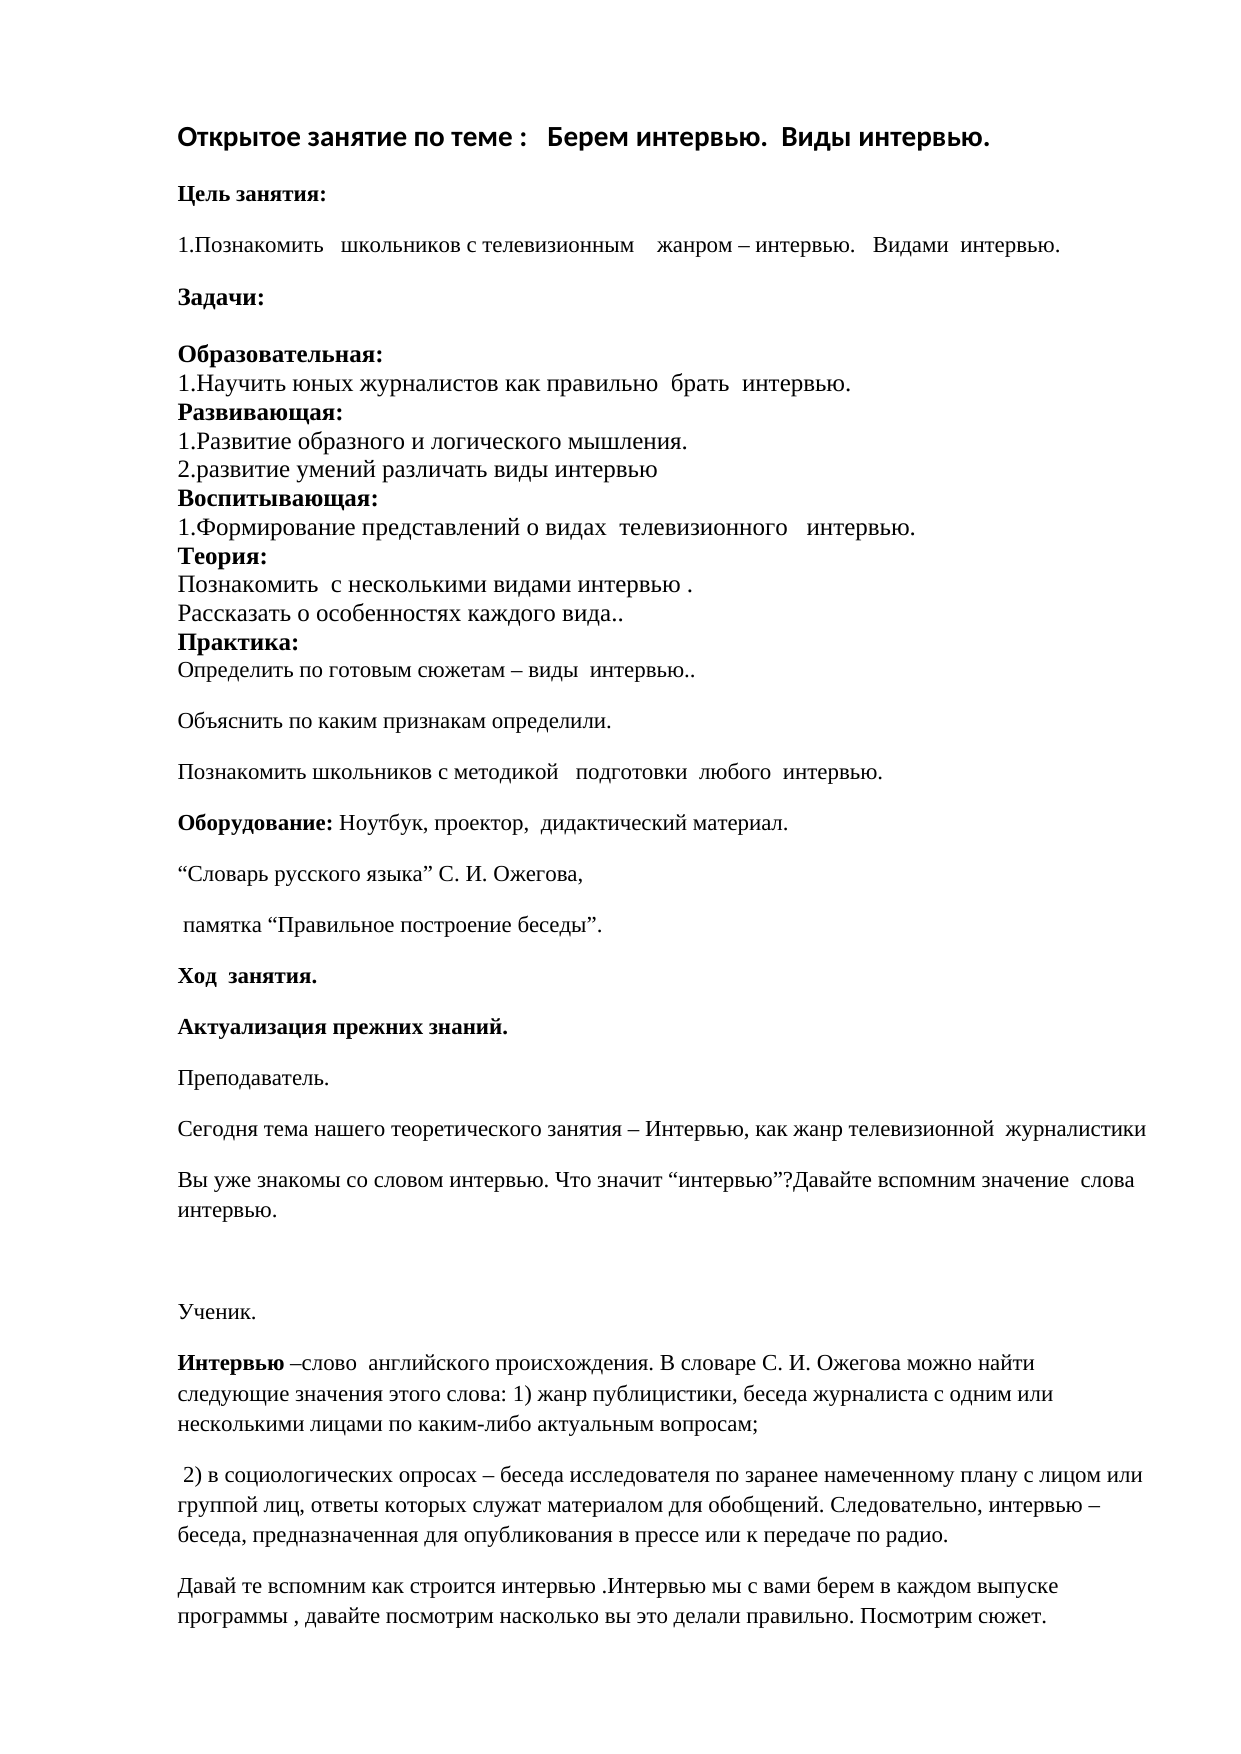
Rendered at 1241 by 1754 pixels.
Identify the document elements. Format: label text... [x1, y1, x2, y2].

text Определить по готовым сюжетам – виды интервью.. [177, 656, 1152, 682]
text Познакомить школьников с методикой подготовки любого интервью. [177, 758, 1152, 784]
text Преподаватель. [177, 1064, 1152, 1090]
text памятка “Правильное построение беседы”. [177, 911, 1152, 937]
text Объяснить по каким признакам определили. [177, 707, 1152, 733]
text 1.Познакомить школьников с телевизионным жанром – интервью. Видами интервью. [177, 231, 1152, 257]
text Воспитывающая: [177, 483, 1152, 512]
text Ход занятия. [177, 962, 1152, 988]
text Открытое занятие по теме : Берем интервью. Виды интервью. [177, 118, 1152, 154]
text Практика: [177, 627, 1152, 656]
text 1.Развитие образного и логического мышления. [177, 426, 1152, 454]
text 1.Научить юных журналистов как правильно брать интервью. [177, 368, 1152, 397]
text Ученик. [177, 1298, 1152, 1325]
text 2.развитие умений различать виды интервью [177, 454, 1152, 483]
text Теория: [177, 541, 1152, 569]
text 1.Формирование представлений о видах телевизионного интервью. [177, 512, 1152, 541]
text Давай те вспомним как строится интервью .Интервью мы с вами берем в каждом выпуске программы , давайте посмотрим насколько вы это делали правильно. Посмотрим сюжет. [177, 1572, 1152, 1629]
text Познакомить с несколькими видами интервью . [177, 569, 1152, 598]
text Образовательная: [177, 339, 1152, 368]
text Развивающая: [177, 397, 1152, 426]
text Цель занятия: [177, 180, 1152, 206]
text Сегодня тема нашего теоретического занятия – Интервью, как жанр телевизионной журналистики [177, 1115, 1152, 1141]
text Задачи: [177, 282, 1152, 311]
text Актуализация прежних знаний. [177, 1013, 1152, 1039]
text “Словарь русского языка” С. И. Ожегова, [177, 860, 1152, 886]
text Интервью –слово английского происхождения. В словаре С. И. Ожегова можно найти следующие значения этого слова: 1) жанр публицистики, беседа журналиста с одним или несколькими лицами по каким-либо актуальным вопросам; [177, 1349, 1152, 1436]
text Оборудование: Ноутбук, проектор, дидактический материал. [177, 809, 1152, 835]
text Вы уже знакомы со словом интервью. Что значит “интервью”?Давайте вспомним значение слова интервью. [177, 1166, 1152, 1223]
text Рассказать о особенностях каждого вида.. [177, 598, 1152, 627]
text 2) в социологических опросах – беседа исследователя по заранее намеченному плану с лицом или группой лиц, ответы которых служат материалом для обобщений. Следовательно, интервью – беседа, предназначенная для опубликования в прессе или к передаче по радио. [177, 1461, 1152, 1548]
